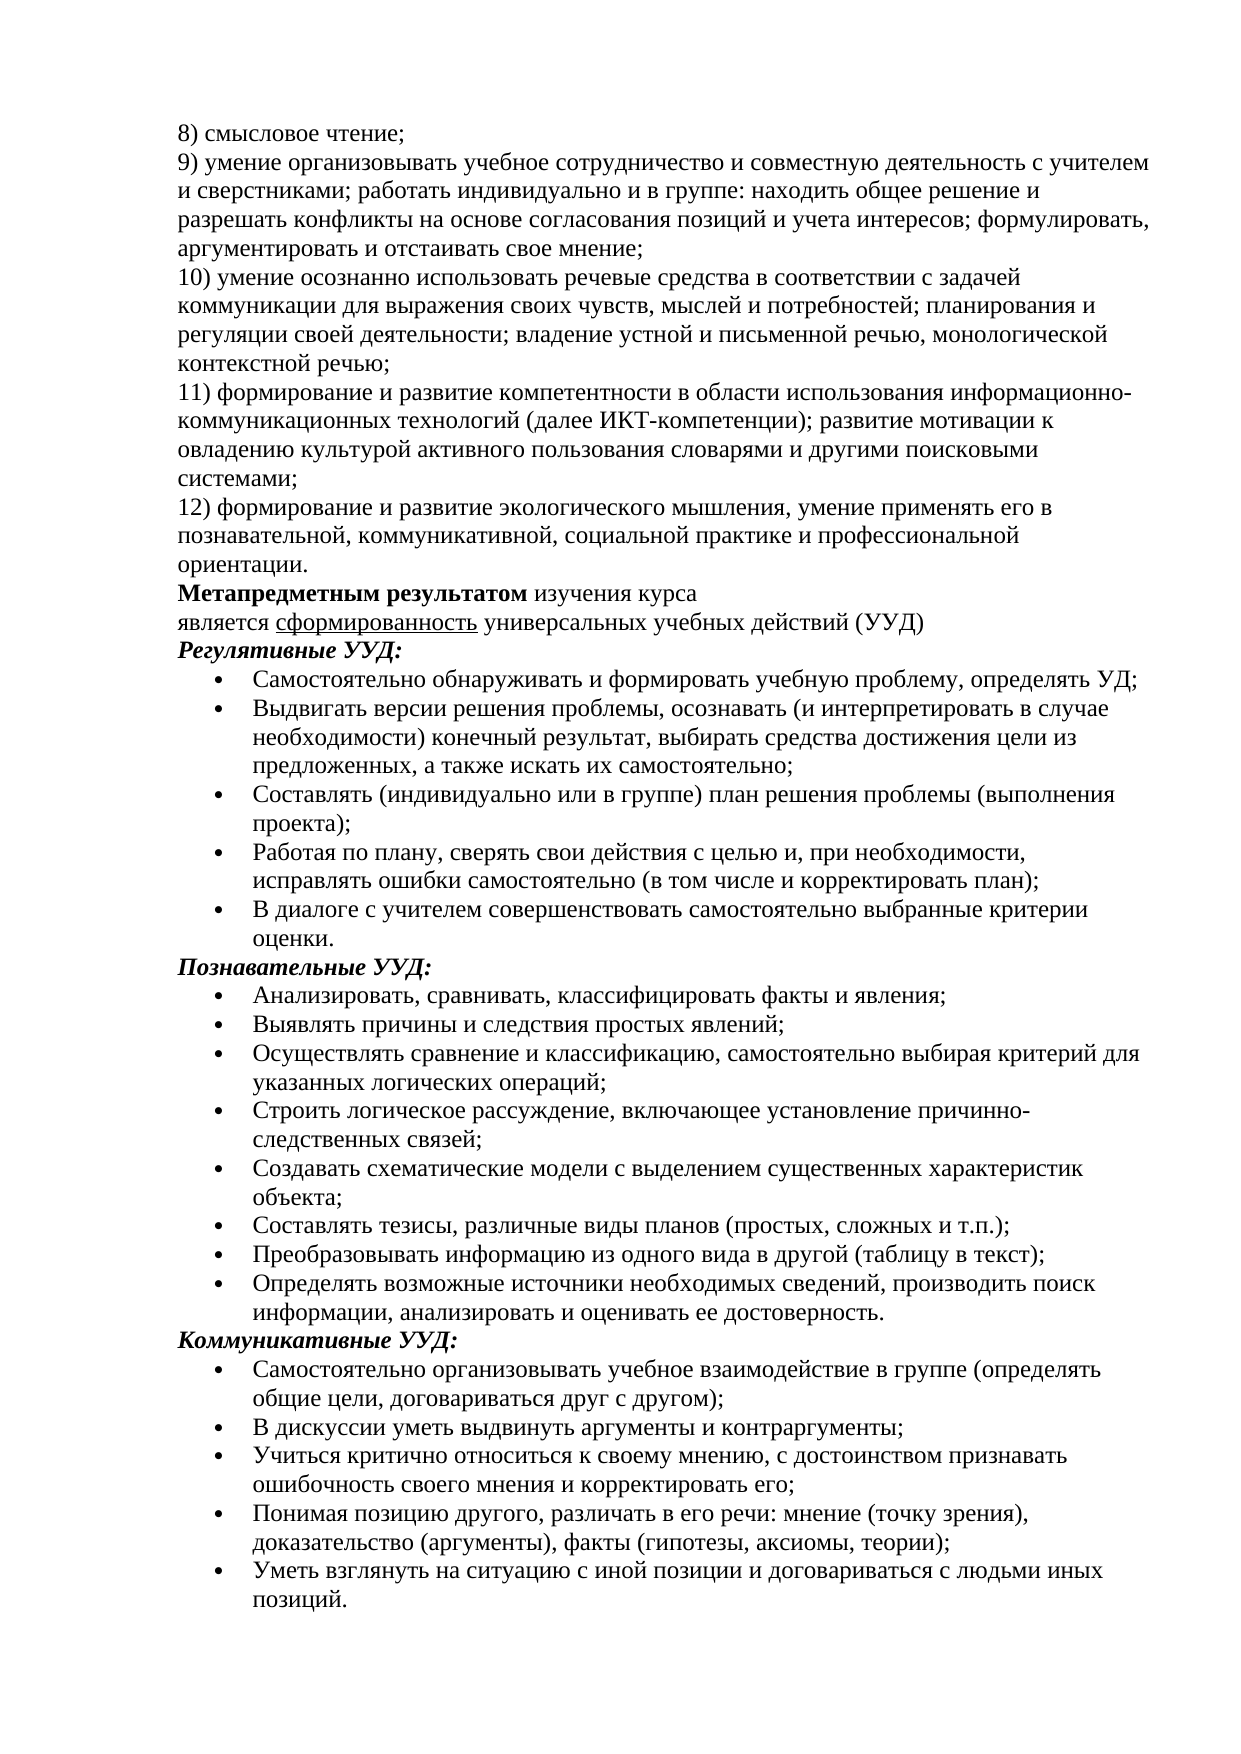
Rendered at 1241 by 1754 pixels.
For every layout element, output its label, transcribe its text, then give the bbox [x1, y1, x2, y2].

list В диалоге с учителем совершенствовать самостоятельно выбранные критерии оценки. [215, 894, 1152, 952]
text 11) формирование и развитие компетентности в области использования информационно-коммуникационных технологий (далее ИКТ-компетенции); развитие мотивации к овладению культурой активного пользования словарями и другими поисковыми системами; [177, 377, 1152, 492]
text Регулятивные УУД: [177, 636, 1152, 664]
text Метапредметным результатом изучения курса является сформированность универсальных учебных действий (УУД) [177, 578, 1152, 636]
list Преобразовывать информацию из одного вида в другой (таблицу в текст); [215, 1239, 1152, 1268]
list Выявлять причины и следствия простых явлений; [215, 1009, 1152, 1038]
text 12) формирование и развитие экологического мышления, умение применять его в познавательной, коммуникативной, социальной практике и профессиональной ориентации. [177, 492, 1152, 578]
list Составлять тезисы, различные виды планов (простых, сложных и т.п.); [215, 1211, 1152, 1239]
list Анализировать, сравнивать, классифицировать факты и явления; [215, 981, 1152, 1009]
list Создавать схематические модели с выделением существенных характеристик объекта; [215, 1153, 1152, 1211]
list Работая по плану, сверять свои действия с целью и, при необходимости, исправлять ошибки самостоятельно (в том числе и корректировать план); [215, 837, 1152, 894]
text 9) умение организовывать учебное сотрудничество и совместную деятельность с учителем и сверстниками; работать индивидуально и в группе: находить общее решение и разрешать конфликты на основе согласования позиций и учета интересов; формулировать, аргументировать и отстаивать свое мнение; [177, 147, 1152, 262]
list Выдвигать версии решения проблемы, осознавать (и интерпретировать в случае необходимости) конечный результат, выбирать средства достижения цели из предложенных, а также искать их самостоятельно; [215, 693, 1152, 779]
list Определять возможные источники необходимых сведений, производить поиск информации, анализировать и оценивать ее достоверность. [215, 1268, 1152, 1326]
list Самостоятельно организовывать учебное взаимодействие в группе (определять общие цели, договариваться друг с другом); [215, 1354, 1152, 1412]
list Составлять (индивидуально или в группе) план решения проблемы (выполнения проекта); [215, 779, 1152, 837]
list В дискуссии уметь выдвинуть аргументы и контраргументы; [215, 1412, 1152, 1441]
list Осуществлять сравнение и классификацию, самостоятельно выбирая критерий для указанных логических операций; [215, 1038, 1152, 1096]
list Учиться критично относиться к своему мнению, с достоинством признавать ошибочность своего мнения и корректировать его; [215, 1441, 1152, 1498]
text 10) умение осознанно использовать речевые средства в соответствии с задачей коммуникации для выражения своих чувств, мыслей и потребностей; планирования и регуляции своей деятельности; владение устной и письменной речью, монологической контекстной речью; [177, 262, 1152, 377]
list Понимая позицию другого, различать в его речи: мнение (точку зрения), доказательство (аргументы), факты (гипотезы, аксиомы, теории); [215, 1498, 1152, 1556]
list Уметь взглянуть на ситуацию с иной позиции и договариваться с людьми иных позиций. [215, 1556, 1152, 1613]
text Познавательные УУД: [177, 952, 1152, 981]
text 8) смысловое чтение; [177, 118, 1152, 147]
list Строить логическое рассуждение, включающее установление причинно-следственных связей; [215, 1096, 1152, 1153]
text Коммуникативные УУД: [177, 1326, 1152, 1354]
list Самостоятельно обнаруживать и формировать учебную проблему, определять УД; [215, 664, 1152, 693]
